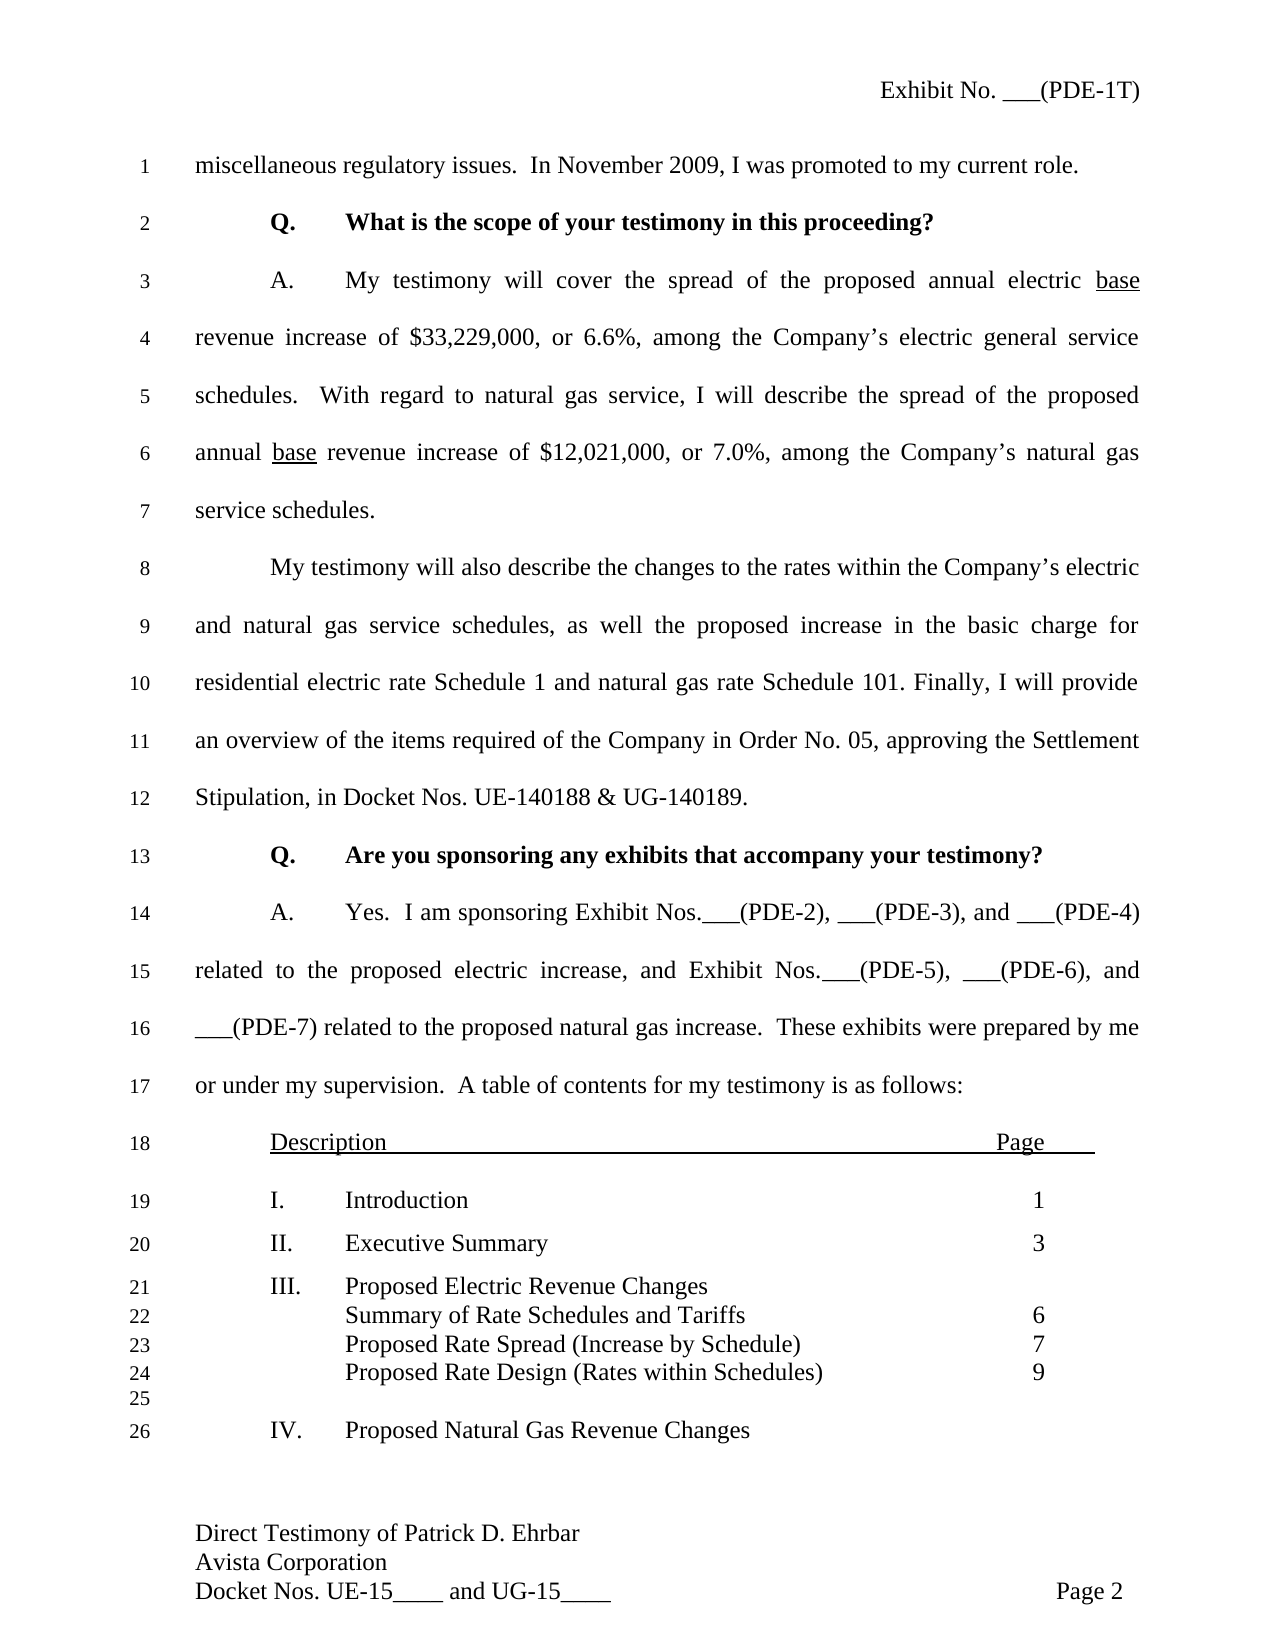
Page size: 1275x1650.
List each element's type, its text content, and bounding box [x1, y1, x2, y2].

list Introduction 1 [270, 1185, 1215, 1214]
list Proposed Natural Gas Revenue Changes [195, 1415, 1140, 1444]
text Summary of Rate Schedules and Tariffs 6 [195, 1300, 1215, 1329]
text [195, 150, 1140, 179]
subtitle Description Page [195, 1127, 1215, 1156]
text A. My testimony will cover the spread of the proposed annual electric base revenue increase of $33,229,000, or 6.6%, among the Company’s electric general service schedules. With regard to natural gas service, I will describe the spread of the proposed annual base revenue increase of $12,021,000, or 7.0%, among the Company’s natural gas service schedules. [195, 265, 1140, 524]
text My testimony will also describe the changes to the rates within the Company’s electric and natural gas service schedules, as well the proposed increase in the basic charge for residential electric rate Schedule 1 and natural gas rate Schedule 101. Finally, I will provide an overview of the items required of the Company in Order No. 05, approving the Settlement Stipulation, in Docket Nos. UE-140188 & UG-140189. [195, 552, 1140, 811]
list Proposed Electric Revenue Changes [270, 1271, 1215, 1300]
list Executive Summary 3 [270, 1228, 1215, 1257]
text A. Yes. I am sponsoring Exhibit Nos.___(PDE-2), ___(PDE-3), and ___(PDE-4) related to the proposed electric increase, and Exhibit Nos.___(PDE-5), ___(PDE-6), and ___(PDE-7) related to the proposed natural gas increase. These exhibits were prepared by me or under my supervision. A table of contents for my testimony is as follows: [195, 897, 1140, 1099]
text Proposed Rate Design (Rates within Schedules) 9 [195, 1357, 1215, 1386]
text Q. What is the scope of your testimony in this proceeding? [195, 207, 1140, 236]
text Q. Are you sponsoring any exhibits that accompany your testimony? [195, 840, 1140, 869]
text Proposed Rate Spread (Increase by Schedule) 7 [195, 1329, 1215, 1357]
